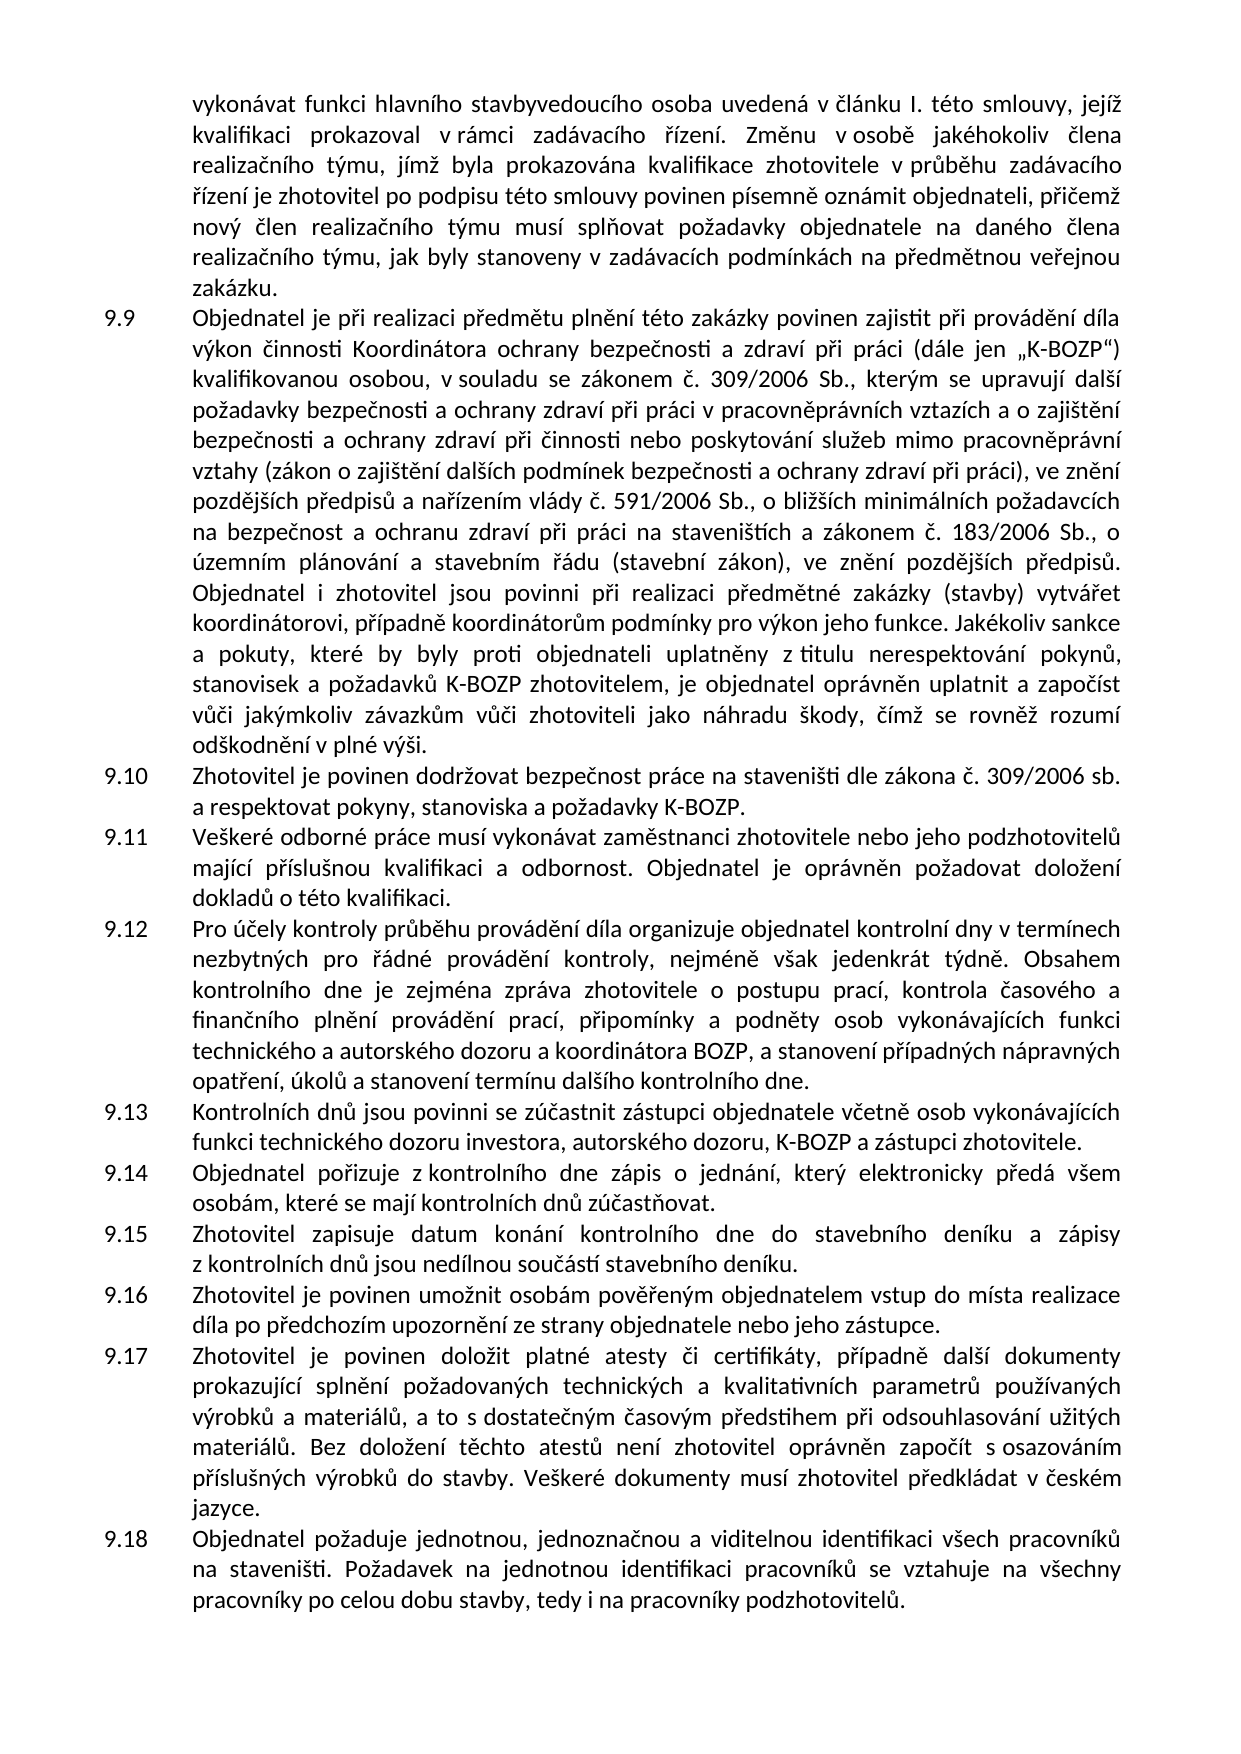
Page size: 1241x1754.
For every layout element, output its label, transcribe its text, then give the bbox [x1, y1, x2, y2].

list Zhotovitel je povinen dodržovat bezpečnost práce na staveništi dle zákona č. 309/2006 sb. a respektovat pokyny, stanoviska a požadavky K-BOZP. [103, 760, 1122, 821]
list Kontrolních dnů jsou povinni se zúčastnit zástupci objednatele včetně osob vykonávajících funkci technického dozoru investora, autorského dozoru, K-BOZP a zástupci zhotovitele. [103, 1096, 1122, 1157]
list Objednatel je při realizaci předmětu plnění této zakázky povinen zajistit při provádění díla výkon činnosti Koordinátora ochrany bezpečnosti a zdraví při práci (dále jen „K-BOZP“) kvalifikovanou osobou, v souladu se zákonem č. 309/2006 Sb., kterým se upravují další požadavky bezpečnosti a ochrany zdraví při práci v pracovněprávních vztazích a o zajištění bezpečnosti a ochrany zdraví při činnosti nebo poskytování služeb mimo pracovněprávní vztahy (zákon o zajištění dalších podmínek bezpečnosti a ochrany zdraví při práci), ve znění pozdějších předpisů a nařízením vlády č. 591/2006 Sb., o bližších minimálních požadavcích na bezpečnost a ochranu zdraví při práci na staveništích a zákonem č. 183/2006 Sb., o územním plánování a stavebním řádu (stavební zákon), ve znění pozdějších předpisů. Objednatel i zhotovitel jsou povinni při realizaci předmětné zakázky (stavby) vytvářet koordinátorovi, případně koordinátorům podmínky pro výkon jeho funkce. Jakékoliv sankce a pokuty, které by byly proti objednateli uplatněny z titulu nerespektování pokynů, stanovisek a požadavků K-BOZP zhotovitelem, je objednatel oprávněn uplatnit a započíst vůči jakýmkoliv závazkům vůči zhotoviteli jako náhradu škody, čímž se rovněž rozumí odškodnění v plné výši. [103, 302, 1122, 760]
list Objednatel požaduje jednotnou, jednoznačnou a viditelnou identifikaci všech pracovníků na staveništi. Požadavek na jednotnou identifikaci pracovníků se vztahuje na všechny pracovníky po celou dobu stavby, tedy i na pracovníky podzhotovitelů. [103, 1523, 1122, 1615]
list Zhotovitel je povinen umožnit osobám pověřeným objednatelem vstup do místa realizace díla po předchozím upozornění ze strany objednatele nebo jeho zástupce. [103, 1279, 1122, 1340]
list Pro účely kontroly průběhu provádění díla organizuje objednatel kontrolní dny v termínech nezbytných pro řádné provádění kontroly, nejméně však jedenkrát týdně. Obsahem kontrolního dne je zejména zpráva zhotovitele o postupu prací, kontrola časového a finančního plnění provádění prací, připomínky a podněty osob vykonávajících funkci technického a autorského dozoru a koordinátora BOZP, a stanovení případných nápravných opatření, úkolů a stanovení termínu dalšího kontrolního dne. [103, 913, 1122, 1096]
list Veškeré odborné práce musí vykonávat zaměstnanci zhotovitele nebo jeho podzhotovitelů mající příslušnou kvalifikaci a odbornost. Objednatel je oprávněn požadovat doložení dokladů o této kvalifikaci. [103, 821, 1122, 913]
list Objednatel pořizuje z kontrolního dne zápis o jednání, který elektronicky předá všem osobám, které se mají kontrolních dnů zúčastňovat. [103, 1157, 1122, 1218]
list Zhotovitel zapisuje datum konání kontrolního dne do stavebního deníku a zápisy z kontrolních dnů jsou nedílnou součástí stavebního deníku. [103, 1218, 1122, 1279]
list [103, 89, 1122, 302]
list Zhotovitel je povinen doložit platné atesty či certifikáty, případně další dokumenty prokazující splnění požadovaných technických a kvalitativních parametrů používaných výrobků a materiálů, a to s dostatečným časovým předstihem při odsouhlasování užitých materiálů. Bez doložení těchto atestů není zhotovitel oprávněn započít s osazováním příslušných výrobků do stavby. Veškeré dokumenty musí zhotovitel předkládat v českém jazyce. [103, 1340, 1122, 1523]
